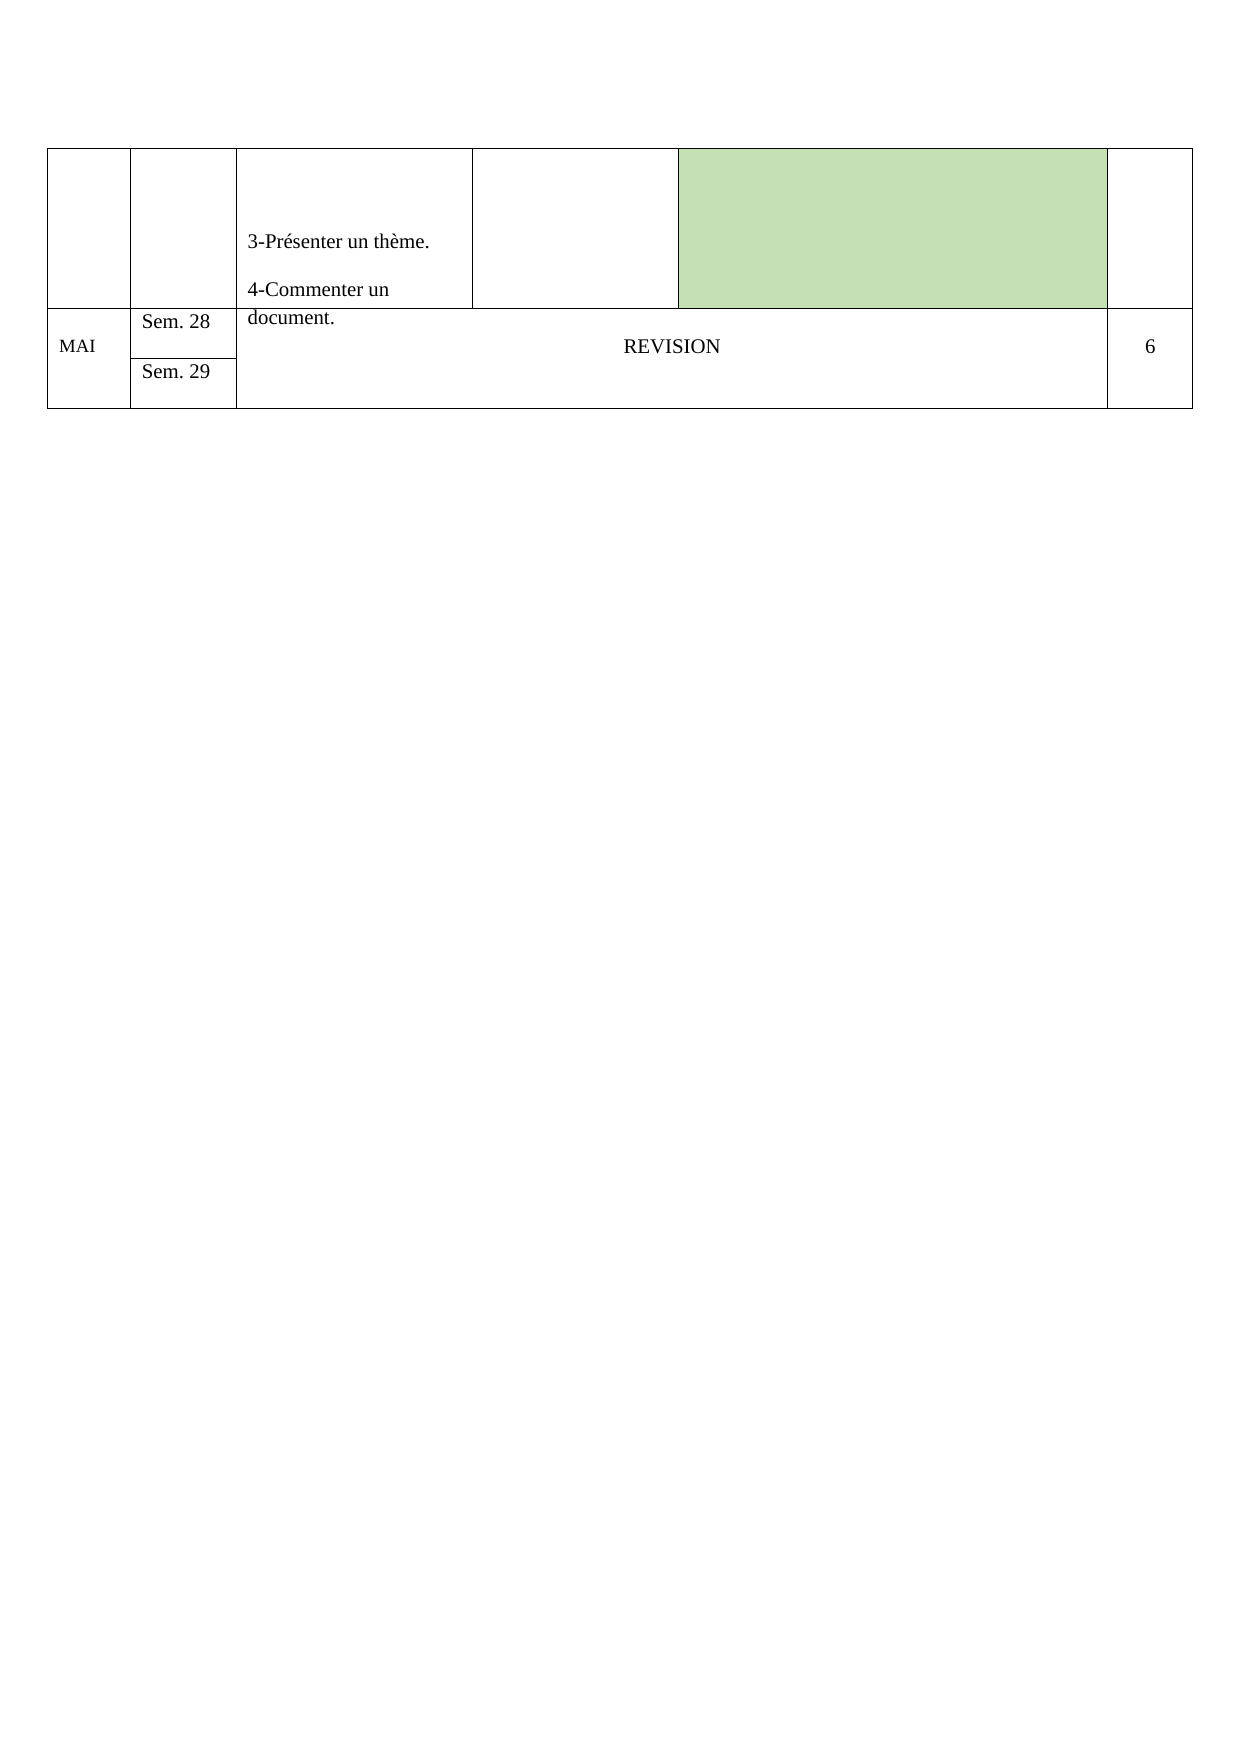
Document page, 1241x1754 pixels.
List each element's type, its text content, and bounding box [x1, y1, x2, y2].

table_cell 6 [1108, 309, 1192, 407]
table_cell MAI [48, 309, 130, 407]
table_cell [679, 149, 1107, 308]
table_cell Sem. 29 [131, 359, 236, 407]
table_cell REVISION [237, 309, 1107, 407]
table_cell Sem. 28 [131, 309, 236, 358]
